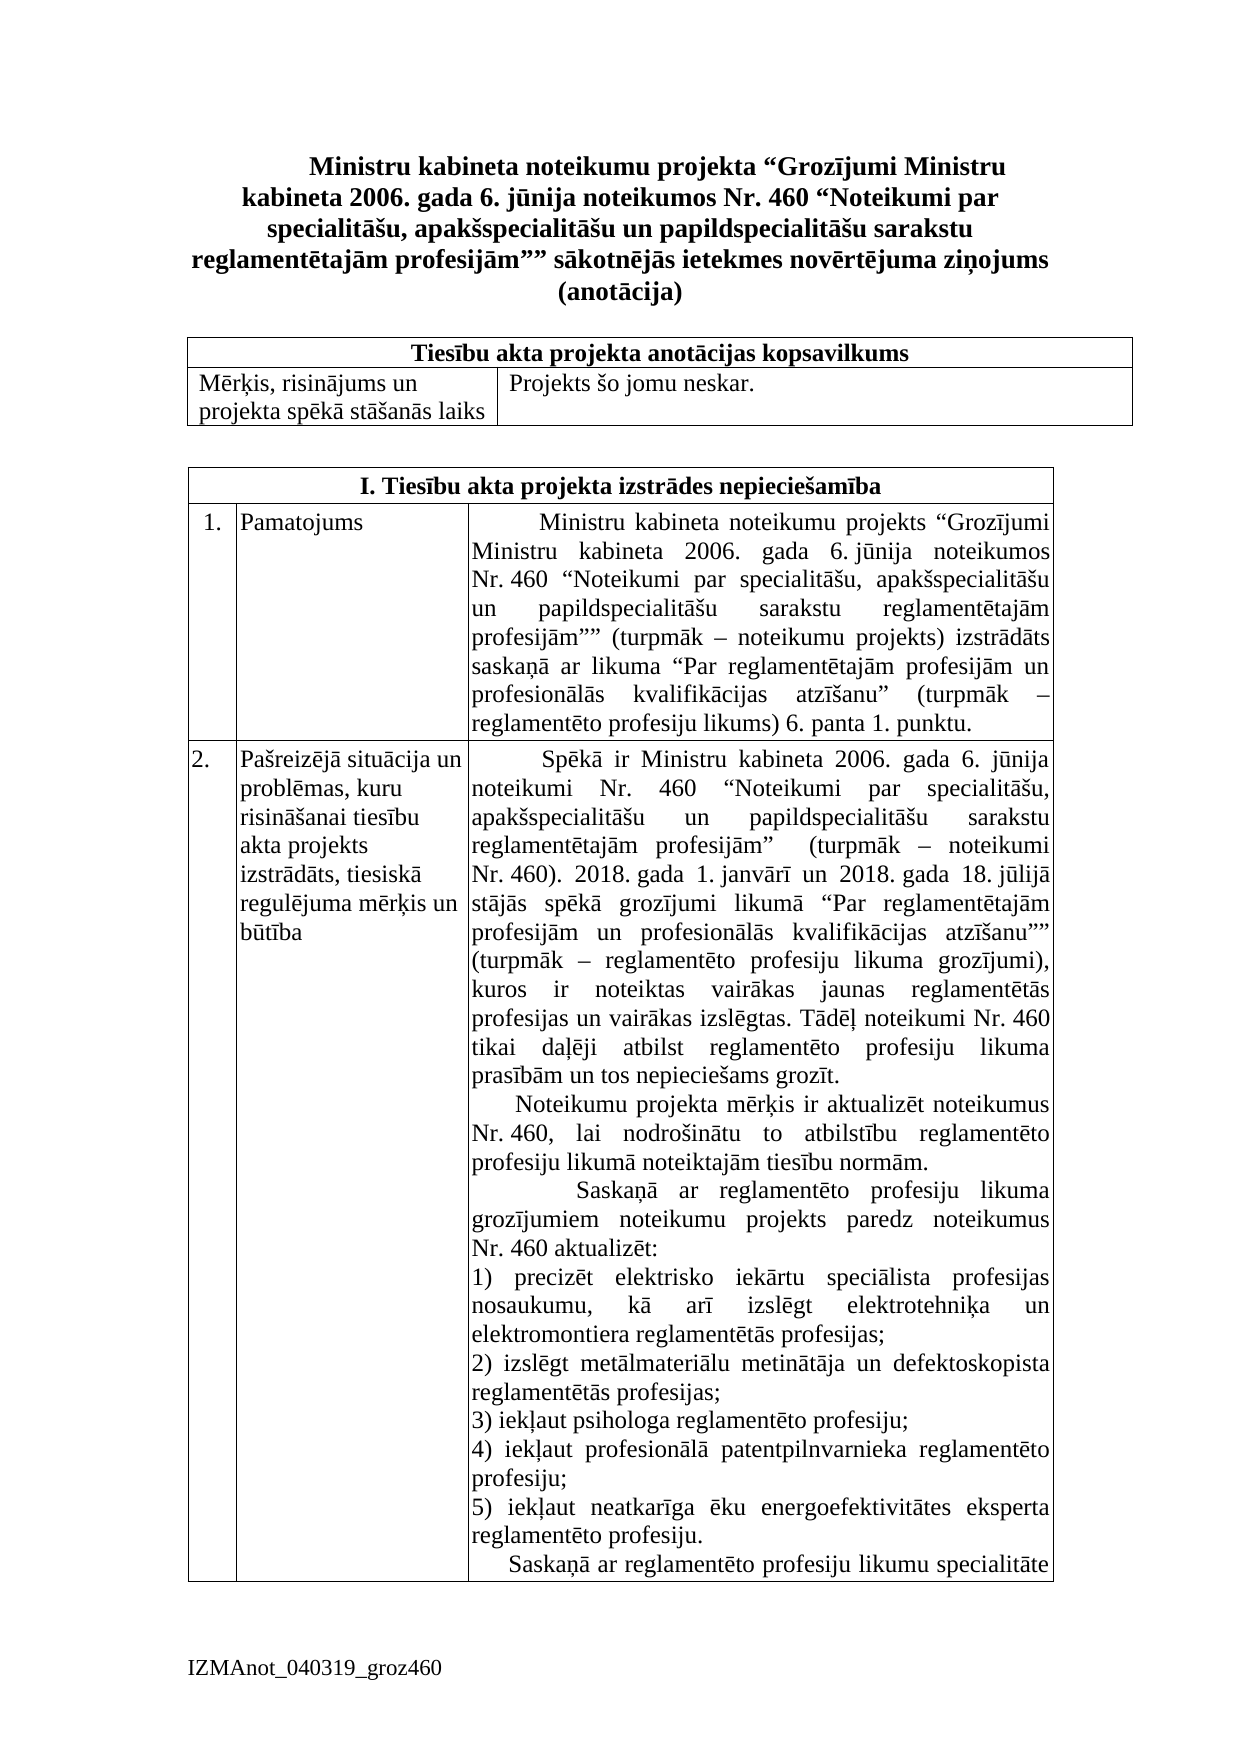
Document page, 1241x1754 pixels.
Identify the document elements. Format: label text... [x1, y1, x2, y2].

table_header Tiesību akta projekta anotācijas kopsavilkums [188, 338, 1132, 367]
table_cell Pamatojums [237, 504, 468, 740]
table_header I. Tiesību akta projekta izstrādes nepieciešamība [189, 468, 1053, 503]
table_cell 1. [189, 504, 236, 740]
table_cell 2. [189, 741, 236, 1581]
table_cell Mērķis, risinājums un projekta spēkā stāšanās laiks [188, 368, 497, 425]
table_cell ”” (turpmāk – noteikumu projekts) izstrādāts saskaņā ar likuma “Par reglamentētajām profesijām un profesionālās kvalifikācijas atzīšanu” (turpmāk – reglamentēto profesiju likums) 6. panta 1. punktu. [469, 504, 1053, 740]
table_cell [237, 741, 468, 1581]
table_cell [469, 741, 1053, 1581]
table_cell Projekts šo jomu neskar. [498, 368, 1132, 425]
